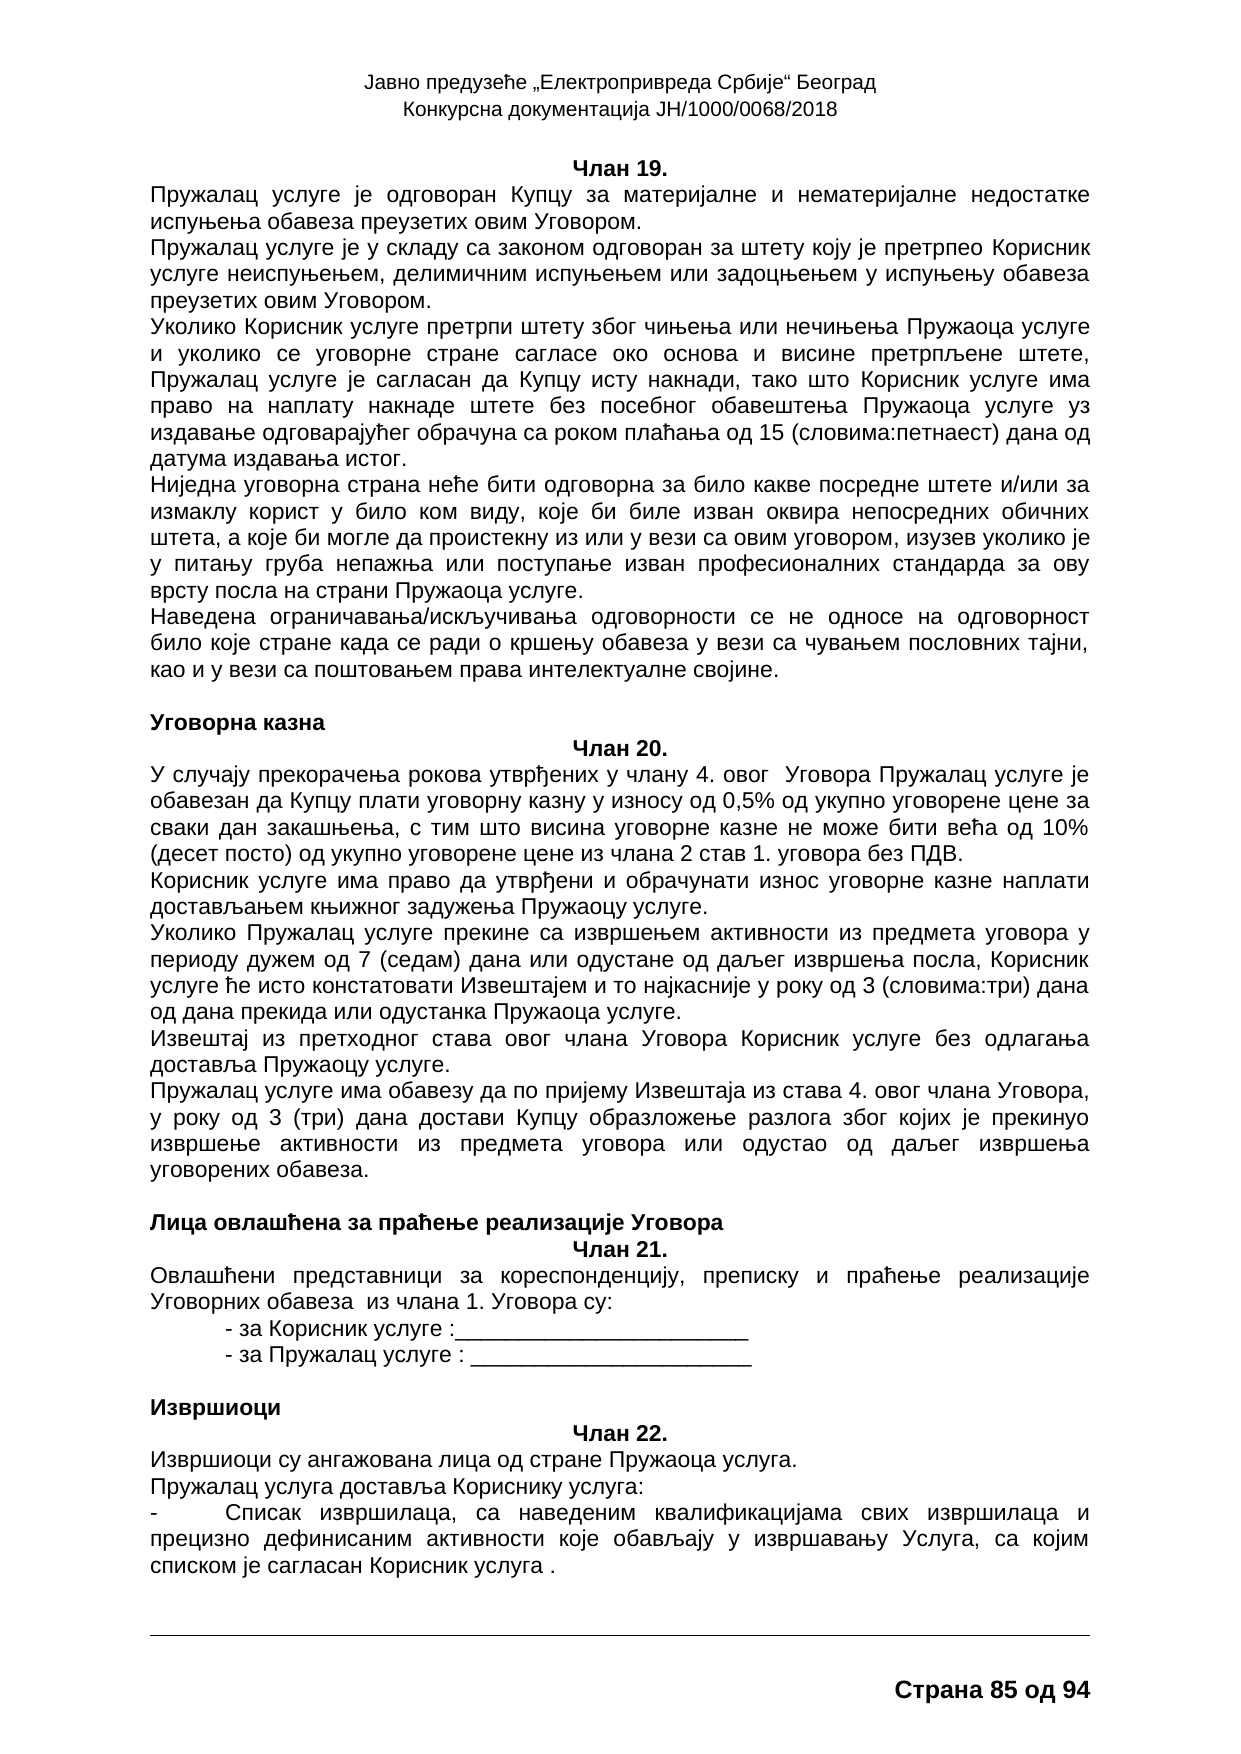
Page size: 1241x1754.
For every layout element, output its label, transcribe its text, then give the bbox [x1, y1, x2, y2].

text Наведена ограничавања/искључивања одговорности се не односе на одговорност било које стране када се ради о кршењу обавеза у вези са чувањем пословних тајни, као и у вези са поштовањем права интелектуалне својине. [150, 603, 1090, 682]
text Пружалац услуге је у складу са законом одговоран за штету коју је претрпео Корисник услуге неиспуњењем, делимичним испуњењем или задоцњењем у испуњењу обавеза преузетих овим Уговором. [150, 234, 1090, 313]
text Извршиоци су ангажована лица од стране Пружаоца услуга. [150, 1446, 1090, 1473]
text Члан 19. [150, 155, 1090, 181]
text - за Корисник услуге :_______________________ [150, 1314, 1090, 1341]
text Уколико Пружалац услуге прекине са извршењем активности из предмета уговора у периоду дужем од 7 (седам) дана или одустане од даљег извршења посла, Корисник услуге ће исто констатовати Извештајем и то најкасније у року од 3 (словима:три) дана од дана прекида или одустанка Пружаоца услуге. [150, 919, 1090, 1025]
text - Списак извршилаца, са наведеним квалификацијама свих извршилаца и прецизно дефинисаним активности које обављају у извршавању Услуга, са којим списком је сагласан Корисник услуга . [150, 1499, 1090, 1578]
text Извршиоци [150, 1394, 1090, 1420]
text Ниједна уговорна страна неће бити одговорна за било какве посредне штете и/или за измаклу корист у било ком виду, које би биле изван оквира непосредних обичних штета, а које би могле да проистекну из или у вези са овим уговором, изузев уколико је у питању груба непажња или поступање изван професионалних стандарда за ову врсту посла на страни Пружаоца услуге. [150, 471, 1090, 603]
text Пружалац услуге је одговоран Купцу за материјалне и нематеријалне недостатке испуњења обавеза преузетих овим Уговором. [150, 181, 1090, 234]
text У случају прекорачења рокoва утврђених у члану 4. овог Уговора Пружалац услуге је обавезан да Купцу плати уговорну казну у износу од 0,5% од укупно уговорене цене за сваки дан закашњења, с тим што висина уговорне казне не може бити већа од 10% (десет посто) од укупно уговорене цене из члана 2 став 1. уговора без ПДВ. [150, 761, 1090, 867]
text Члан 21. [150, 1236, 1090, 1262]
text Члан 22. [150, 1420, 1090, 1446]
text Уговорна казна [150, 708, 1090, 735]
text Уколико Корисник услуге претрпи штету због чињења или нечињења Пружаоца услуге и уколико се уговорне стране сагласе око основа и висине претрпљене штете, Пружалац услуге је сагласан да Купцу исту накнади, тако што Корисник услуге има право на наплату накнаде штете без посебног обавештења Пружаоца услуге уз издавање одговарајућег обрачуна са роком плаћања од 15 (словима:петнаест) дана од датума издавања истог. [150, 313, 1090, 471]
text Извештај из претходног става овог члана Уговора Корисник услуге без одлагања доставља Пружаоцу услуге. [150, 1025, 1090, 1077]
text Пружалац услуге има обавезу да по пријему Извештаја из става 4. овог члана Уговора, у року од 3 (три) дана достави Купцу образложење разлога због којих је прекинуо извршење активности из предмета уговора или одустао од даљег извршења уговорених обавеза. [150, 1077, 1090, 1183]
text Члан 20. [150, 735, 1090, 761]
text Лица овлашћена за праћење реализације Уговора [150, 1209, 1090, 1236]
text Пружалац услуга доставља Кориснику услуга: [150, 1473, 1090, 1499]
text Овлашћени представници за кореспонденцију, преписку и праћење реализације Уговорних обавеза из члана 1. Уговора су: [150, 1262, 1090, 1314]
text Корисник услуге има право да утврђени и обрачунати износ уговорне казне наплати достављањем књижног задужења Пружаоцу услуге. [150, 867, 1090, 919]
text - за Пружалац услуге : ______________________ [150, 1341, 1090, 1367]
